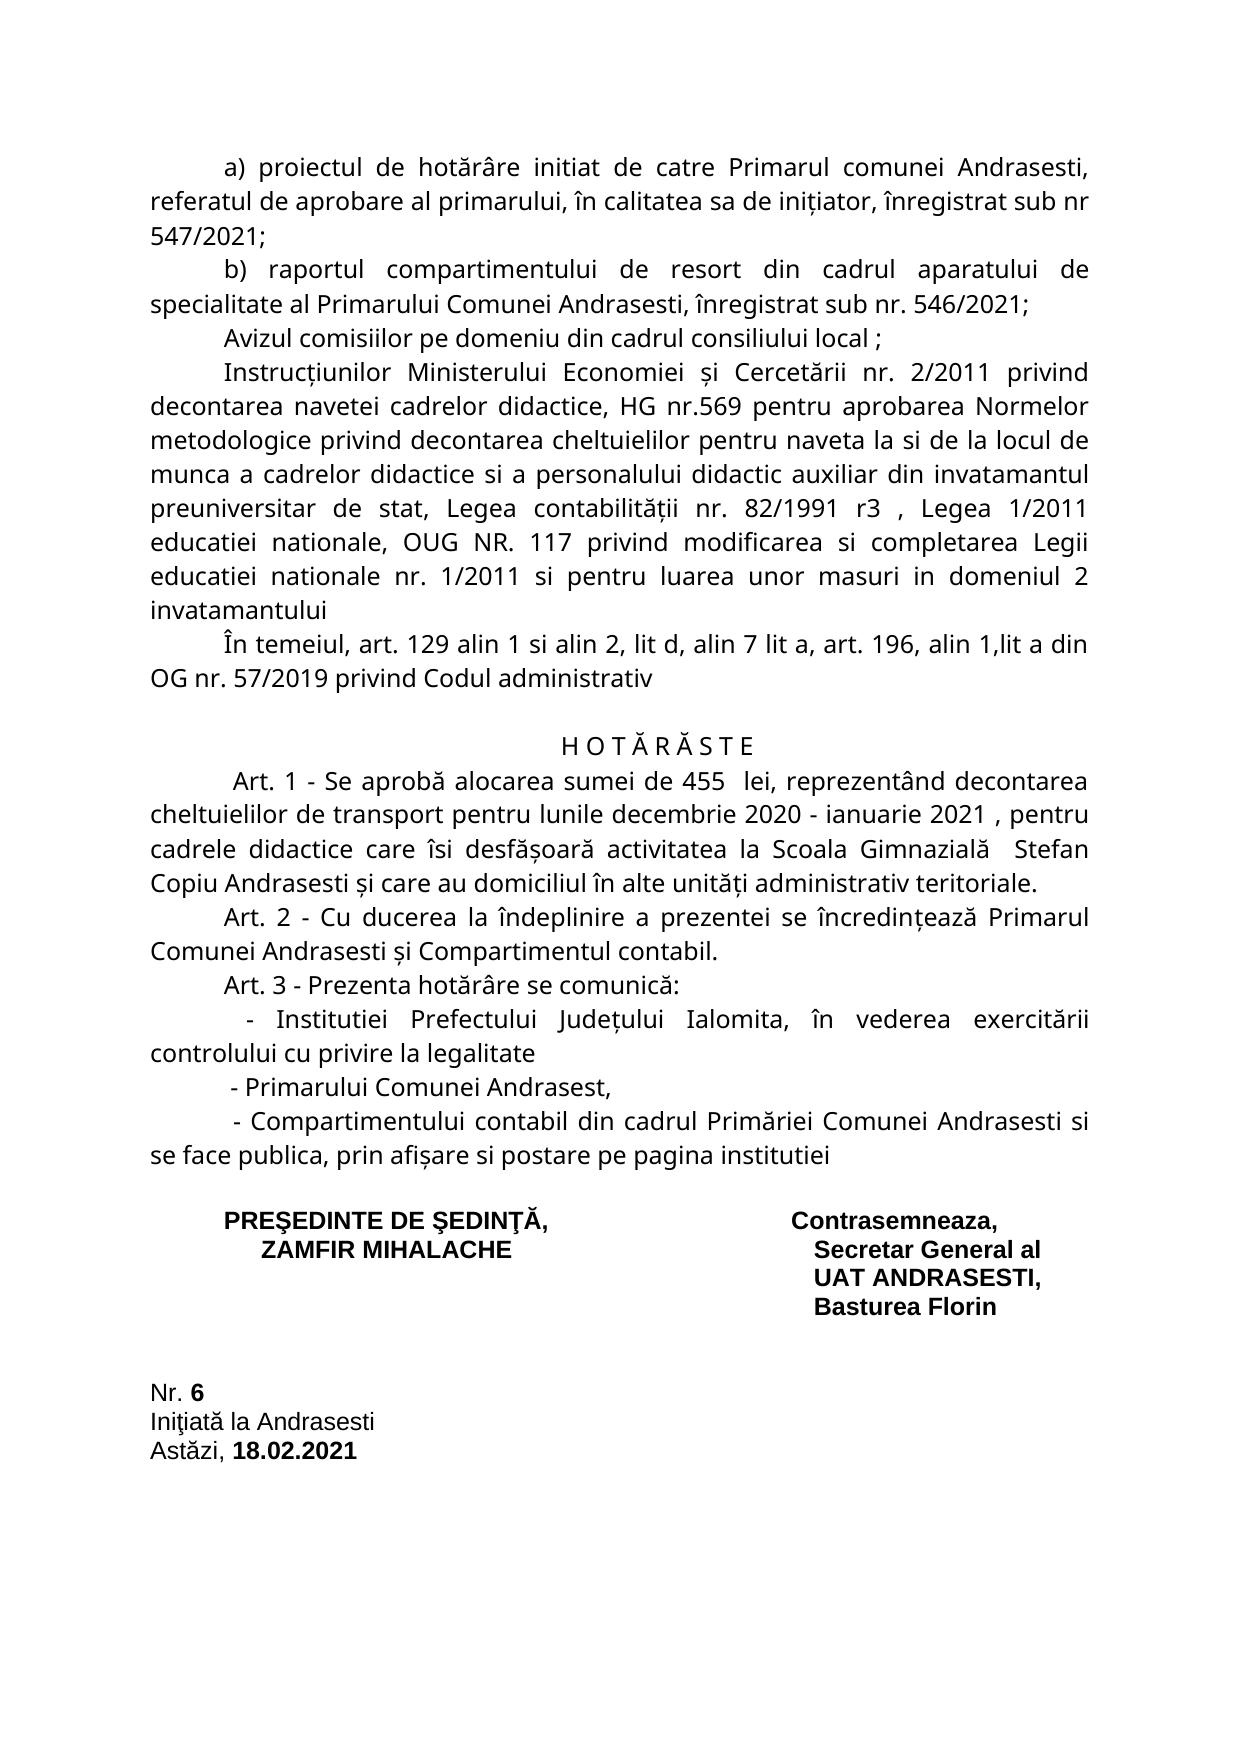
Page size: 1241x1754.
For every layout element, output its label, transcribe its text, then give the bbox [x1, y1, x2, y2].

text Art. 1 - Se aprobă alocarea sumei de 455 lei, reprezentând decontarea cheltuielilor de transport pentru lunile decembrie 2020 - ianuarie 2021 , pentru cadrele didactice care îsi desfăşoară activitatea la Scoala Gimnazială Stefan Copiu Andrasesti şi care au domiciliul în alte unităţi administrativ teritoriale. [150, 763, 1090, 899]
text Nr. 6 [150, 1378, 1090, 1407]
text H O T Ă R Ă S T E [150, 729, 1090, 763]
text UAT ANDRASESTI, [150, 1263, 1090, 1292]
text În temeiul, art. 129 alin 1 si alin 2, lit d, alin 7 lit a, art. 196, alin 1,lit a din OG nr. 57/2019 privind Codul administrativ [150, 627, 1090, 695]
text a) proiectul de hotărâre initiat de catre Primarul comunei Andrasesti, referatul de aprobare al primarului, în calitatea sa de inițiator, înregistrat sub nr 547/2021; [150, 150, 1090, 252]
text Instrucţiunilor Ministerului Economiei şi Cercetării nr. 2/2011 privind decontarea navetei cadrelor didactice, HG nr.569 pentru aprobarea Normelor metodologice privind decontarea cheltuielilor pentru naveta la si de la locul de munca a cadrelor didactice si a personalului didactic auxiliar din invatamantul preuniversitar de stat, Legea contabilității nr. 82/1991 r3 , Legea 1/2011 educatiei nationale, OUG NR. 117 privind modificarea si completarea Legii educatiei nationale nr. 1/2011 si pentru luarea unor masuri in domeniul 2 invatamantului [150, 354, 1090, 627]
text PREŞEDINTE DE ŞEDINŢĂ, Contrasemneaza, [150, 1206, 1090, 1235]
text Basturea Florin [150, 1292, 1090, 1321]
text Art. 3 - Prezenta hotărâre se comunică: [150, 967, 1090, 1002]
text - Primarului Comunei Andrasest, [150, 1070, 1090, 1104]
text Iniţiată la Andrasesti [150, 1407, 1090, 1436]
text b) raportul compartimentului de resort din cadrul aparatului de specialitate al Primarului Comunei Andrasesti, înregistrat sub nr. 546/2021; [150, 252, 1090, 320]
text ZAMFIR MIHALACHE Secretar General al [150, 1235, 1090, 1263]
text - Institutiei Prefectului Judeţului Ialomita, în vederea exercitării controlului cu privire la legalitate [150, 1002, 1090, 1070]
text - Compartimentului contabil din cadrul Primăriei Comunei Andrasesti si se face publica, prin afişare si postare pe pagina institutiei [150, 1104, 1090, 1172]
text Art. 2 - Cu ducerea la îndeplinire a prezentei se încredinţează Primarul Comunei Andrasesti şi Compartimentul contabil. [150, 899, 1090, 967]
text Astăzi, 18.02.2021 [150, 1436, 1090, 1465]
text Avizul comisiilor pe domeniu din cadrul consiliului local ; [150, 320, 1090, 354]
